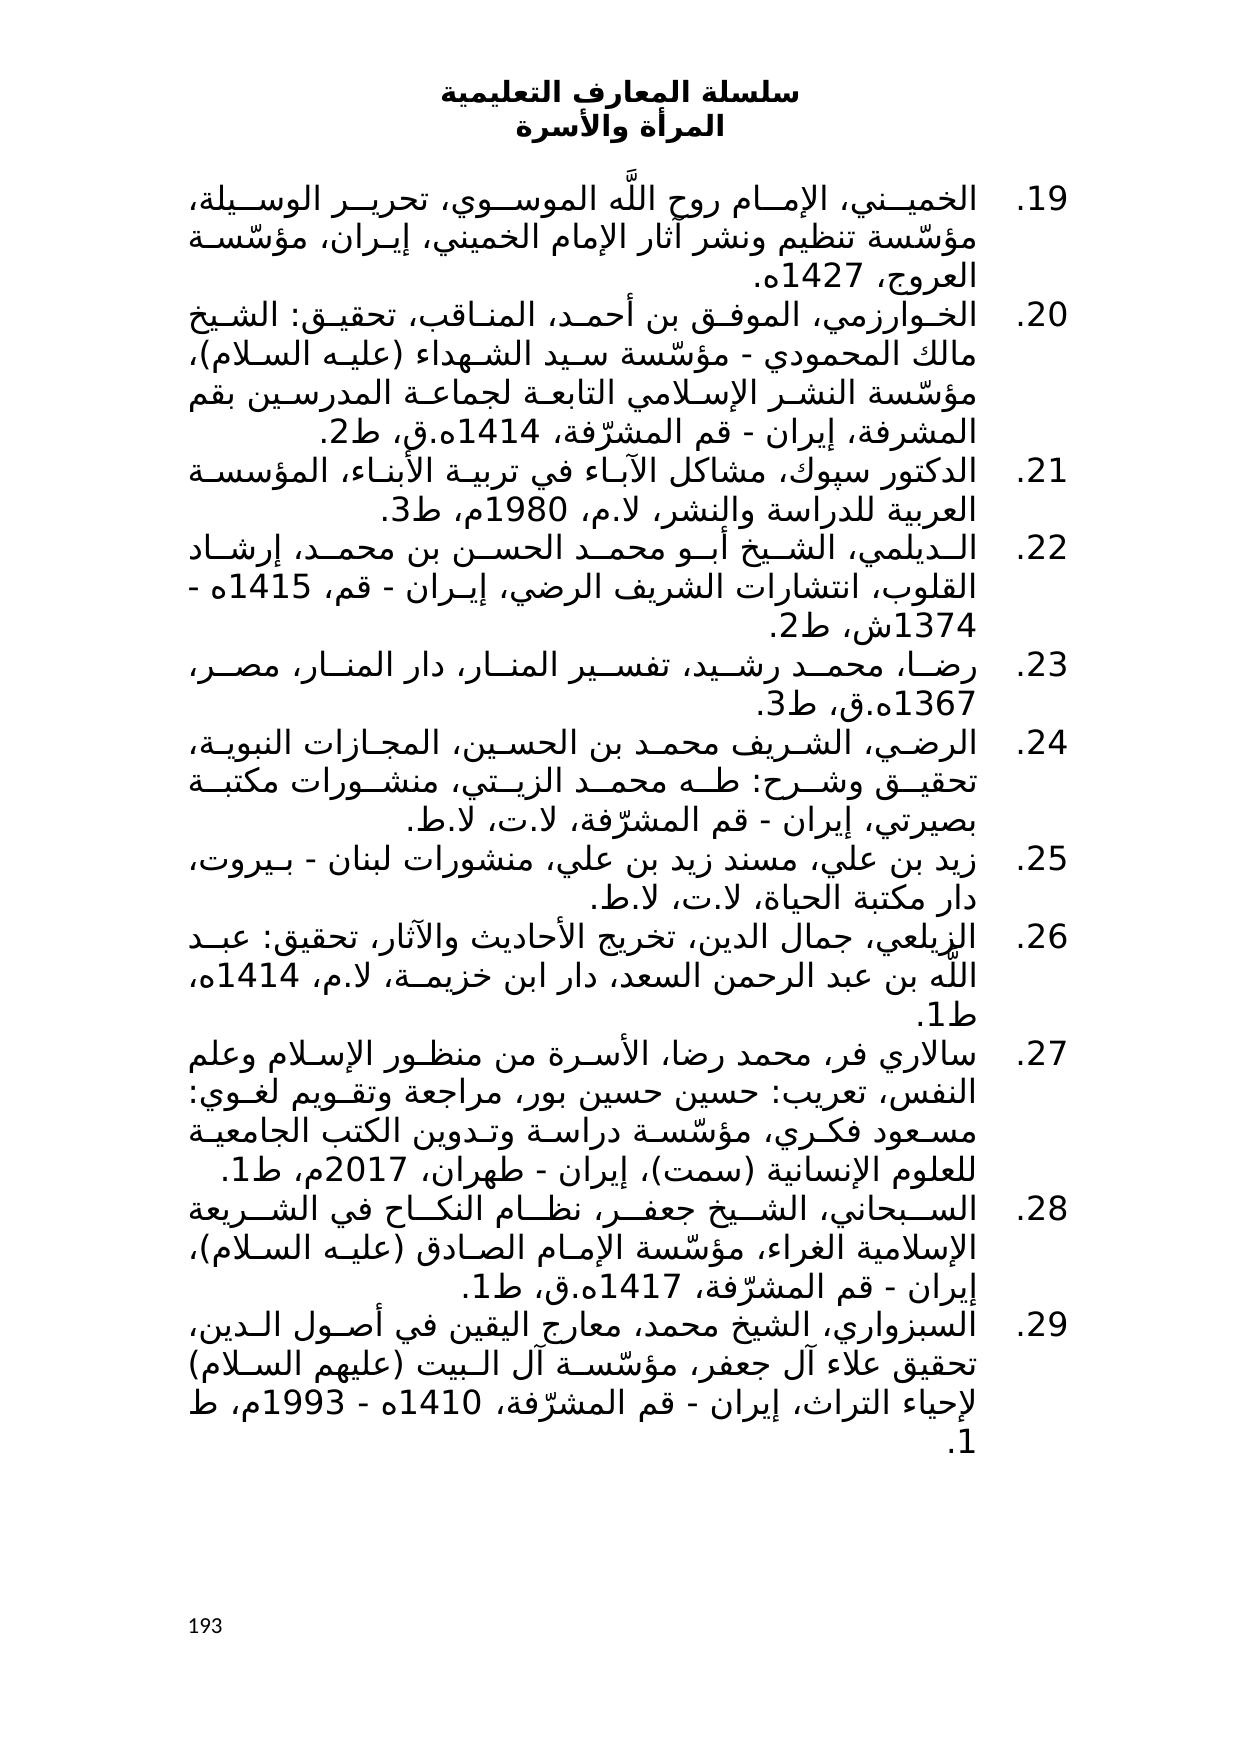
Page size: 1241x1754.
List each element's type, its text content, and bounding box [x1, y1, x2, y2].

list زيد بن علي، مسند زيد بن علي، منشورات لبنان - بيروت، دار مكتبة الحياة، لا.ت، لا.ط. [187, 840, 1015, 917]
list الدكتور سپوك، مشاكل الآباء في تربية الأبناء، المؤسسة العربية للدراسة والنشر، لا.م، 1980م‏، ط3. [187, 451, 1015, 529]
list الخوارزمي، الموفق بن أحمد، المناقب، تحقيق: الشيخ مالك المحمودي - مؤسّسة سيد الشهداء (عليه السلام)، مؤسّسة النشر الإسلامي التابعة لجماعة المدرسين بقم المشرفة، إيران - قم المشرّفة، 1414ه.ق، ط2. [187, 296, 1015, 451]
list الرضي، الشريف محمد بن الحسين، المجازات النبوية، تحقيق وشرح: طه محمد الزيتي، منشورات مكتبة بصيرتي، إيران - قم المشرّفة، لا.ت، لا.ط. [187, 723, 1015, 840]
list سالاري فر، محمد رضا، الأسرة من منظور الإسلام وعلم النفس، تعريب: حسين حسين بور، مراجعة وتقويم لغوي: مسعود فكري، مؤسّسة دراسة وتدوين الكتب الجامعية للعلوم الإنسانية (سمت)، إيران - طهران، 2017م، ط1. [187, 1034, 1015, 1189]
list السبزواري، الشيخ محمد، معارج اليقين في أصول الدين، تحقيق علاء آل جعفر، مؤسّسة آل البيت (عليهم السلام) لإحياء التراث، إيران - قم المشرّفة، 1410ه - 1993م، ط1. [187, 1306, 1015, 1461]
list السبحاني، الشيخ جعفر، نظام النكاح في الشريعة الإسلامية الغراء، مؤسّسة الإمام الصادق (عليه السلام)، إيران - قم المشرّفة، 1417ه.ق، ط1. [187, 1189, 1015, 1306]
list الزيلعي، جمال الدين، تخريج الأحاديث والآثار، تحقيق: عبد اللَّه بن عبد الرحمن السعد، دار ابن خزيمة، لا.م، 1414ه، ط1. [187, 917, 1015, 1034]
list رضا، محمد رشيد، تفسير المنار، دار المنار، مصر، 1367ه.ق، ط3. [187, 645, 1015, 723]
list الديلمي، الشيخ أبو محمد الحسن بن محمد، إرشاد القلوب، انتشارات الشريف الرضي، إيران - قم، 1415ه - 1374ش، ط2. [187, 529, 1015, 645]
list الخميني، الإمام روح اللَّه الموسوي، تحرير الوسيلة، مؤسّسة تنظيم ونشر آثار الإمام الخميني، إيران، مؤسّسة العروج، 1427ه. [187, 179, 1015, 296]
